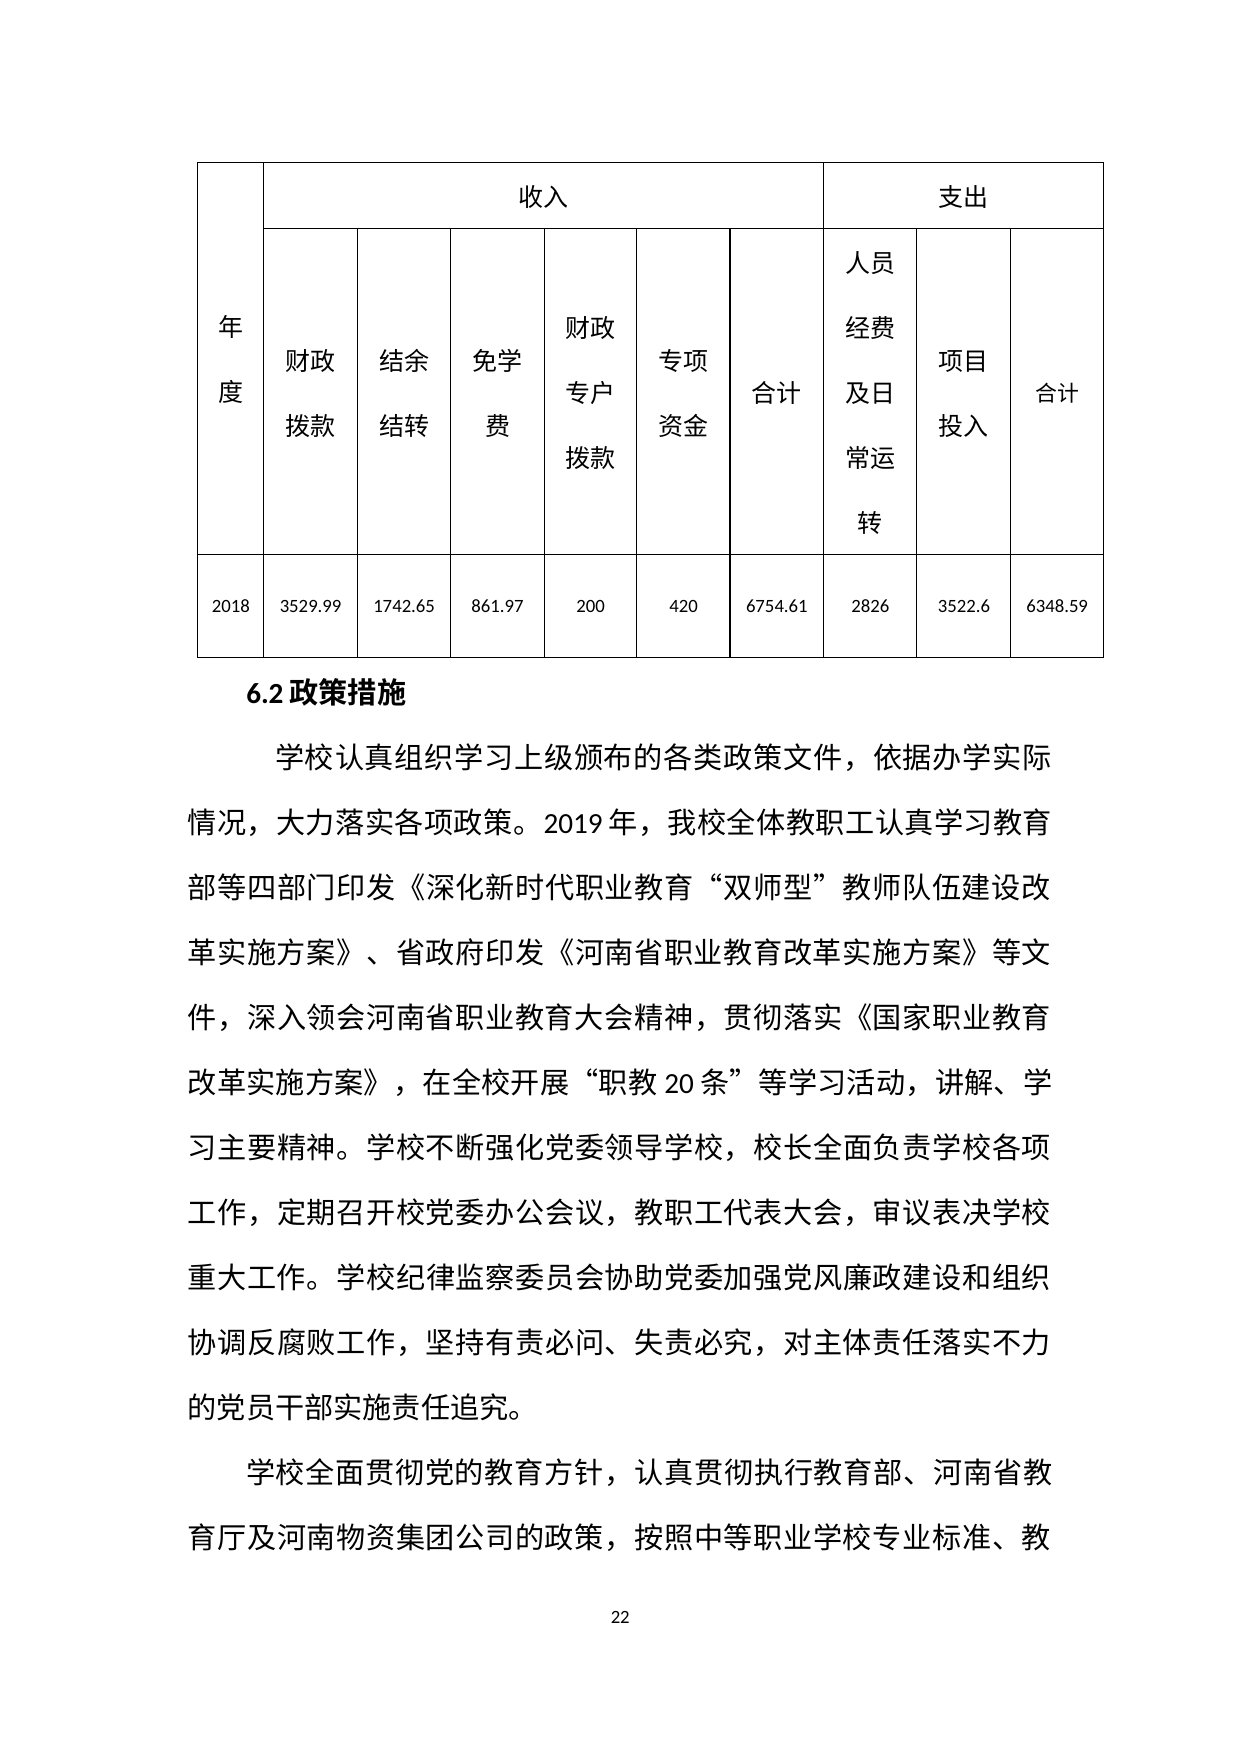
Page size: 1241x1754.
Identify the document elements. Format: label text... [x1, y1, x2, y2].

table_cell 项目 投入 [917, 229, 1010, 554]
table_cell 420 [637, 555, 729, 657]
table_cell 合计 [1011, 229, 1103, 554]
table_cell 3522.6 [917, 555, 1010, 657]
table_cell 合计 [731, 229, 823, 554]
table_header 收入 [264, 163, 823, 228]
table_cell 6754.61 [731, 555, 823, 657]
table_cell 1742.65 [358, 555, 450, 657]
table_header 支出 [824, 163, 1103, 228]
table_cell 861.97 [451, 555, 544, 657]
text 6.2政策措施 [187, 658, 1053, 723]
table_cell 2826 [824, 555, 916, 657]
text 学校认真组织学习上级颁布的各类政策文件，依据办学实际情况，大力落实各项政策。2019年，我校全体教职工认真学习教育部等四部门印发《深化新时代职业教育“双师型”教师队伍建设改革实施方案》、省政府印发《河南省职业教育改革实施方案》等文件，深入领会河南省职业教育大会精神，贯彻落实《国家职业教育改革实施方案》，在全校开展“职教20条”等学习活动，讲解、学习主要精神。学校不断强化党委领导学校，校长全面负责学校各项工作，定期召开校党委办公会议，教职工代表大会，审议表决学校重大工作。学校纪律监察委员会协助党委加强党风廉政建设和组织协调反腐败工作，坚持有责必问、失责必究，对主体责任落实不力的党员干部实施责任追究。 [187, 723, 1053, 1438]
table_cell 结余结转 [358, 229, 450, 554]
table_cell 专项 资金 [637, 229, 729, 554]
table_cell 2018 [198, 555, 263, 657]
table_cell 3529.99 [264, 555, 357, 657]
table_header 年度 [198, 163, 263, 554]
table_cell 6348.59 [1011, 555, 1103, 657]
table_cell 人员经费及日常运转 [824, 229, 916, 554]
table_cell 财政拨款 [264, 229, 357, 554]
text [187, 1438, 1053, 1568]
table_cell 免学费 [451, 229, 544, 554]
table_cell 财政专户拨款 [545, 229, 636, 554]
table_cell 200 [545, 555, 636, 657]
